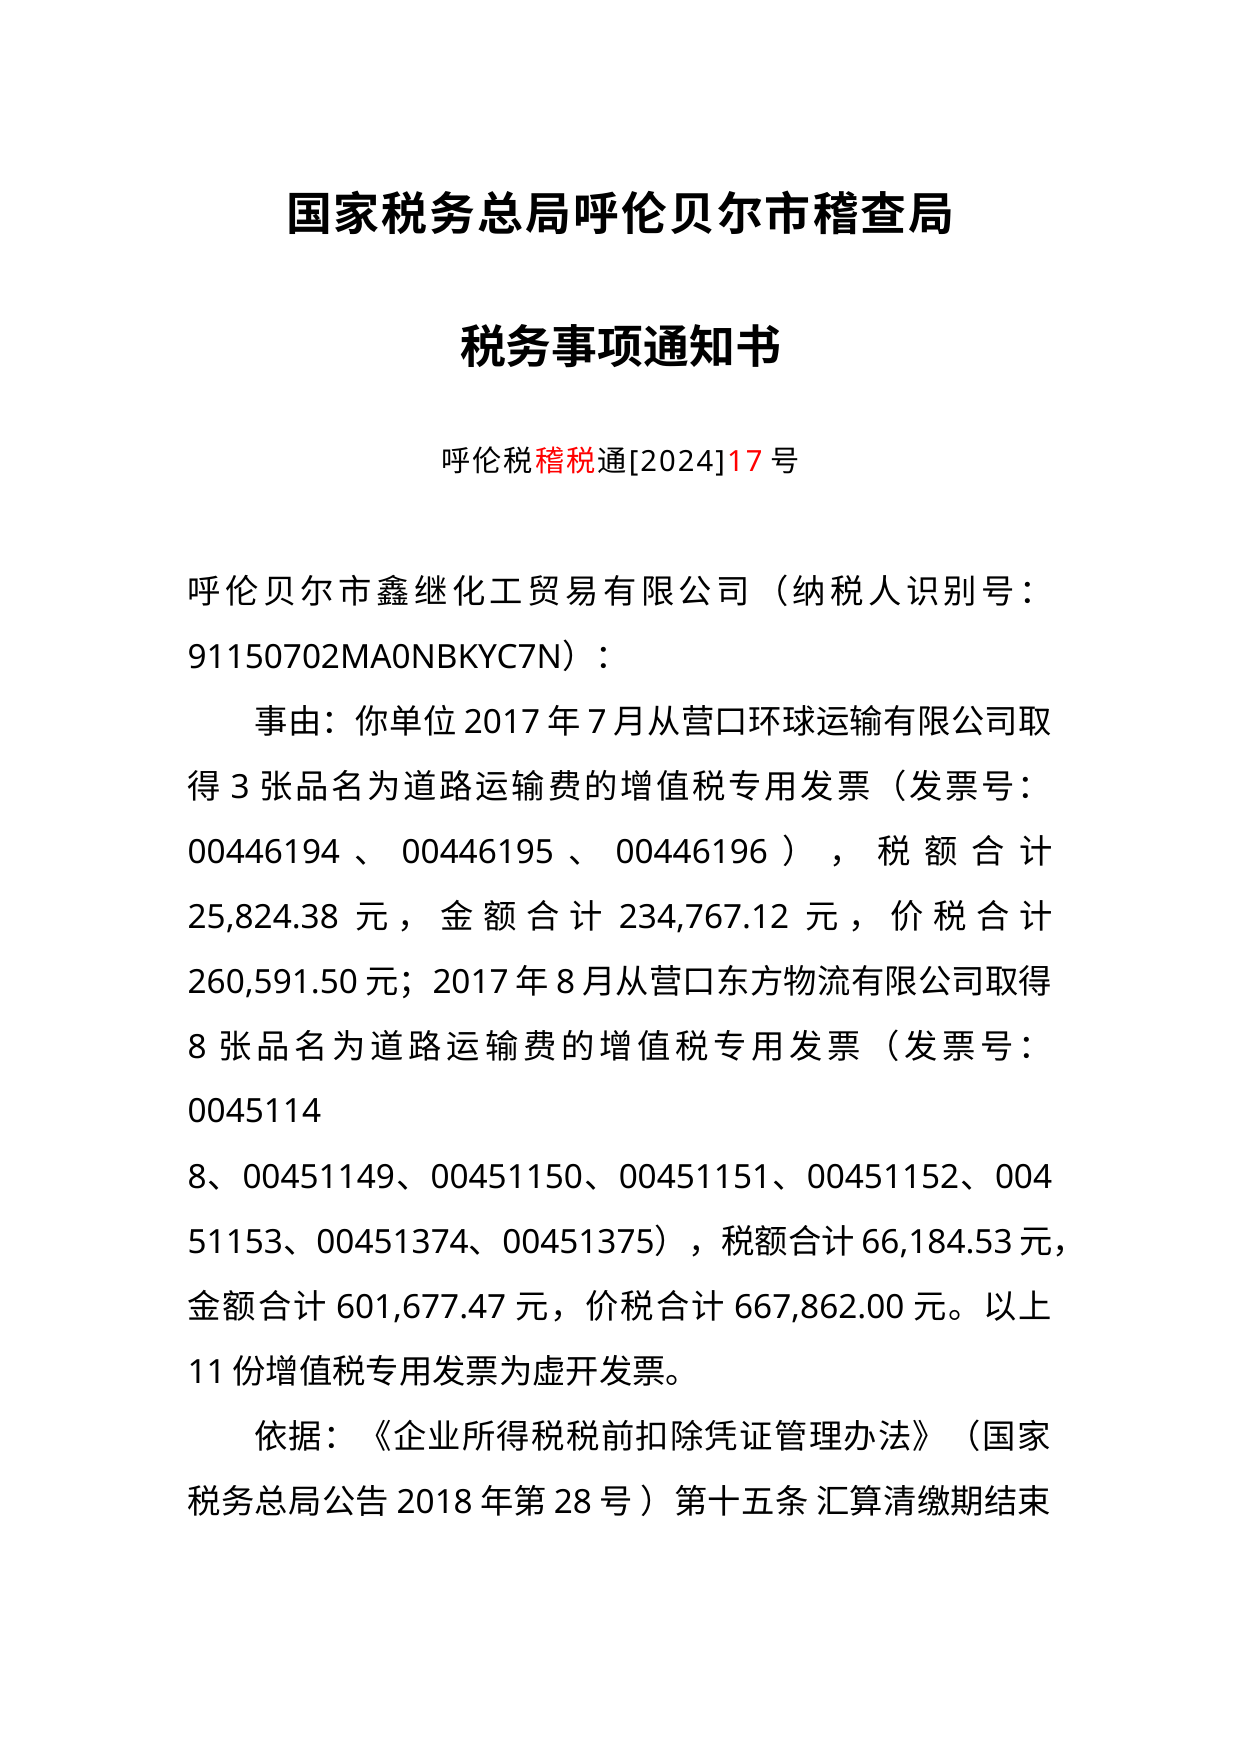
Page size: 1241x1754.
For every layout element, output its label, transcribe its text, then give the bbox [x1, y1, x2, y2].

text 国家税务总局呼伦贝尔市稽查局 [187, 162, 1053, 259]
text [187, 1402, 1053, 1532]
text 税务事项通知书 [187, 295, 1053, 392]
text 事由：你单位2017年7月从营口环球运输有限公司取得3张品名为道路运输费的增值税专用发票（发票号：00446194、00446195、00446196），税额合计25,824.38元，金额合计234,767.12元，价税合计260,591.50元；2017年8月从营口东方物流有限公司取得8张品名为道路运输费的增值税专用发票（发票号：00451148、00451149、00451150、00451151、00451152、00451153、00451374、00451375），税额合计66,184.53元，金额合计601,677.47元，价税合计667,862.00元。以上11份增值税专用发票为虚开发票。 [187, 687, 1053, 1402]
text 呼伦贝尔市鑫继化工贸易有限公司（纳税人识别号：91150702MA0NBKYC7N）： [187, 557, 1053, 687]
text 呼伦税稽税通[2024]17号 [187, 427, 1053, 492]
